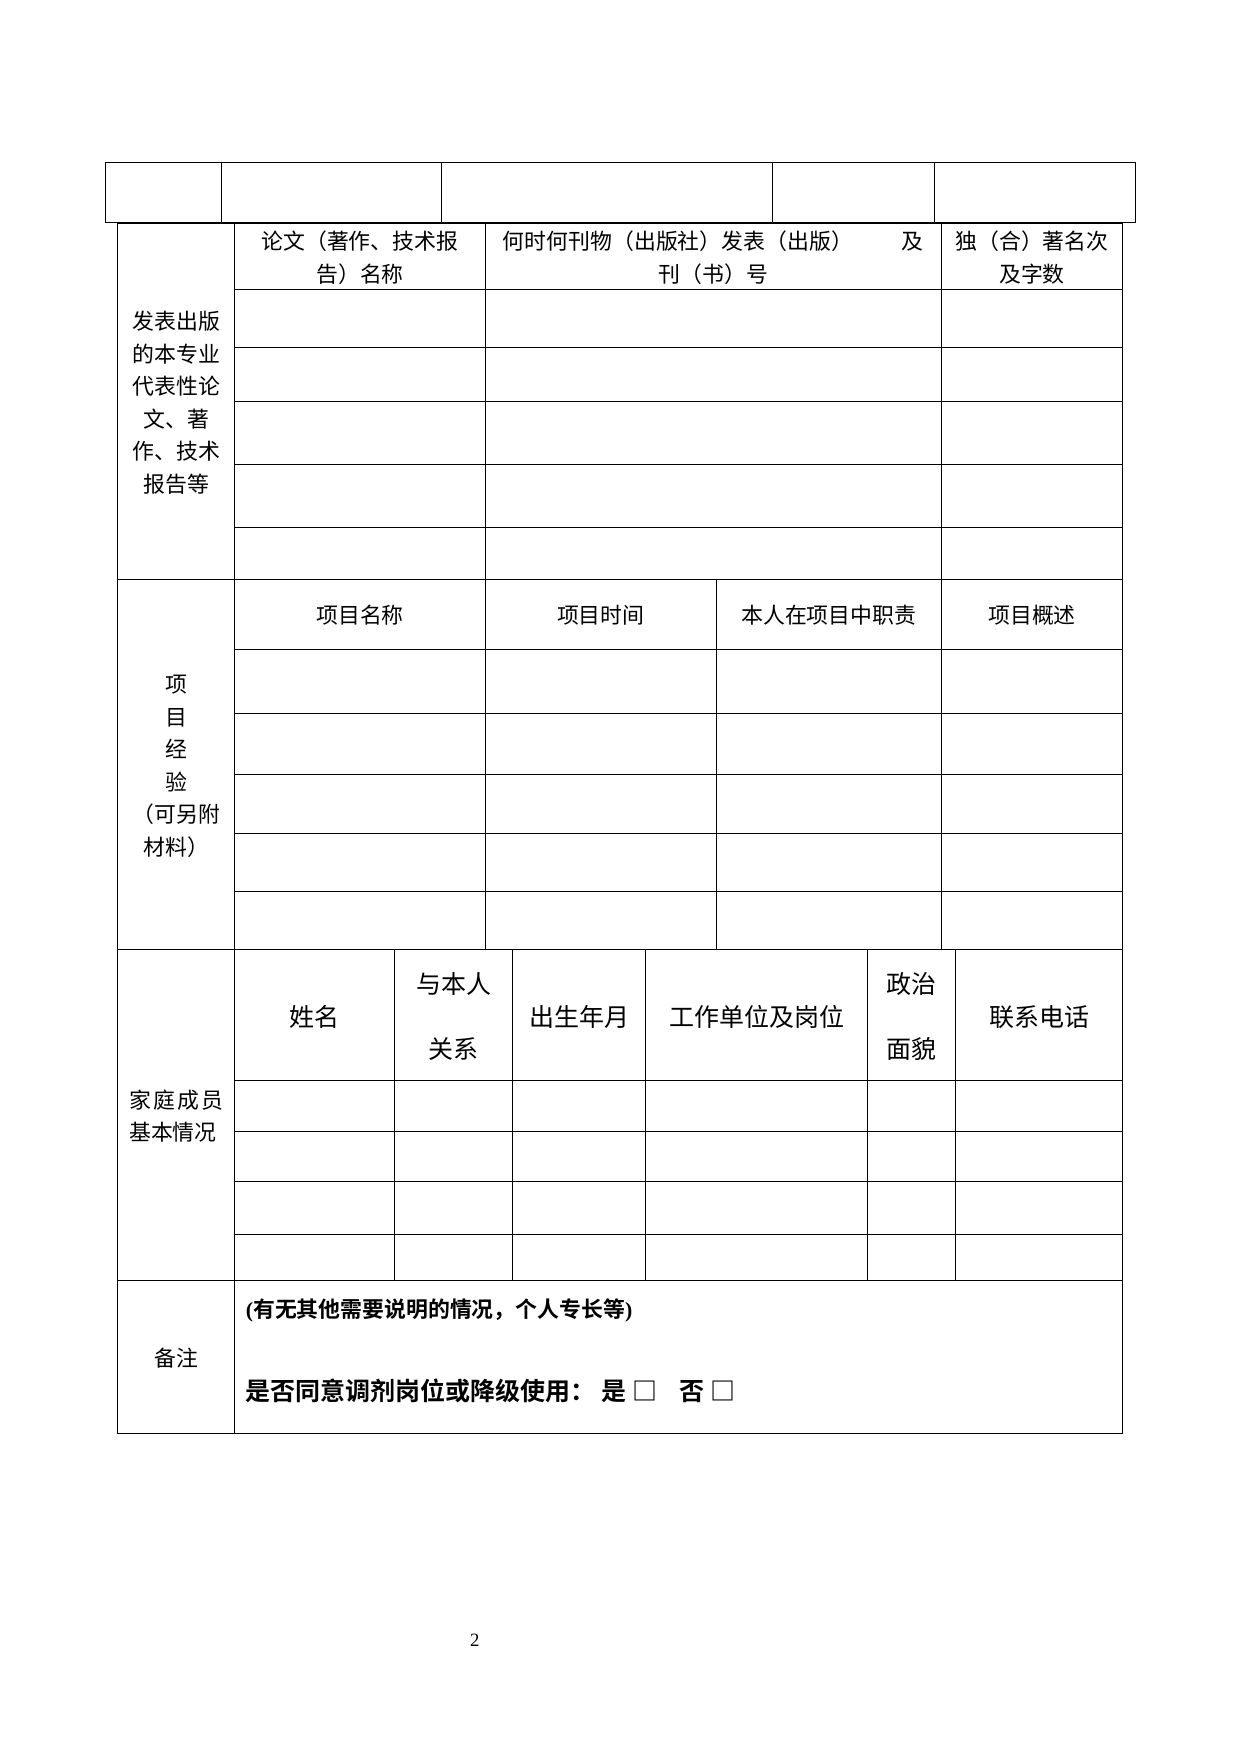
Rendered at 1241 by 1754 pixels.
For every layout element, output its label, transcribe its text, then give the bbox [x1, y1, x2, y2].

table_cell [235, 528, 485, 579]
table_cell 工作单位及岗位 [646, 950, 867, 1080]
table_cell [942, 402, 1122, 464]
table_cell [717, 834, 941, 891]
table_cell [646, 1081, 867, 1131]
table_cell [235, 714, 485, 774]
table_cell [395, 1182, 512, 1234]
table_cell [395, 1132, 512, 1181]
table_cell 出生年月 [513, 950, 645, 1080]
table_cell [646, 1235, 867, 1280]
table_header 独（合）著名次及字数 [942, 224, 1122, 289]
table_cell (有无其他需要说明的情况，个人专长等) 是否同意调剂岗位或降级使用： 是 □ 否 □ [235, 1281, 1122, 1433]
table_cell [868, 1081, 955, 1131]
table_cell [942, 714, 1122, 774]
table_cell [868, 1132, 955, 1181]
table_cell 与本人关系 [395, 950, 512, 1080]
table_cell [486, 402, 941, 464]
table_cell [486, 714, 716, 774]
table_cell [956, 1182, 1122, 1234]
table_header 论文（著作、技术报告）名称 [235, 224, 485, 289]
table_cell 姓名 [235, 950, 394, 1080]
table_cell [717, 775, 941, 832]
table_cell [513, 1182, 645, 1234]
table_cell [773, 163, 934, 222]
table_cell [956, 1235, 1122, 1280]
table_cell 项 目 经 验 （可另附材料） [118, 580, 234, 949]
table_cell [513, 1132, 645, 1181]
table_cell [486, 892, 716, 949]
table_cell [235, 290, 485, 347]
table_cell [942, 348, 1122, 401]
table_cell [486, 775, 716, 832]
table_cell [235, 775, 485, 832]
table_cell [235, 465, 485, 527]
table_cell 备注 [118, 1281, 234, 1433]
table_cell [442, 163, 772, 222]
table_cell [235, 1081, 394, 1131]
table_cell [235, 348, 485, 401]
table_cell [486, 348, 941, 401]
table_cell 本人在项目中职责 [717, 580, 941, 649]
table_cell [717, 650, 941, 712]
table_cell [235, 1235, 394, 1280]
table_cell [235, 402, 485, 464]
table_cell [942, 834, 1122, 891]
table_cell [395, 1235, 512, 1280]
table_cell [235, 892, 485, 949]
table_cell [868, 1235, 955, 1280]
table_cell [717, 892, 941, 949]
table_cell [235, 1132, 394, 1181]
table_cell [942, 290, 1122, 347]
table_header 何时何刊物（出版社）发表（出版） 及刊（书）号 [486, 224, 941, 289]
table_cell [646, 1132, 867, 1181]
table_cell 项目概述 [942, 580, 1122, 649]
table_cell [513, 1081, 645, 1131]
table_cell 联系电话 [956, 950, 1122, 1080]
table_cell [235, 1182, 394, 1234]
table_cell [486, 528, 941, 579]
table_cell 项目名称 [235, 580, 485, 649]
table_cell 政治面貌 [868, 950, 955, 1080]
table_cell [395, 1081, 512, 1131]
table_cell 家庭成员基本情况 [118, 950, 234, 1280]
table_cell [486, 650, 716, 712]
table_cell [513, 1235, 645, 1280]
table_cell [222, 163, 441, 222]
table_cell 项目时间 [486, 580, 716, 649]
table_cell [486, 465, 941, 527]
table_cell [235, 834, 485, 891]
table_cell [717, 714, 941, 774]
table_cell [942, 892, 1122, 949]
table_cell [956, 1132, 1122, 1181]
table_cell [935, 163, 1135, 222]
table_cell [942, 650, 1122, 712]
table_cell [646, 1182, 867, 1234]
table_cell [942, 775, 1122, 832]
table_header 发表出版的本专业代表性论文、著作、技术报告等 [118, 224, 234, 579]
table_cell [942, 465, 1122, 527]
table_cell [942, 528, 1122, 579]
table_cell [486, 834, 716, 891]
table_cell [235, 650, 485, 712]
table_cell [956, 1081, 1122, 1131]
table_cell [868, 1182, 955, 1234]
table_cell [486, 290, 941, 347]
